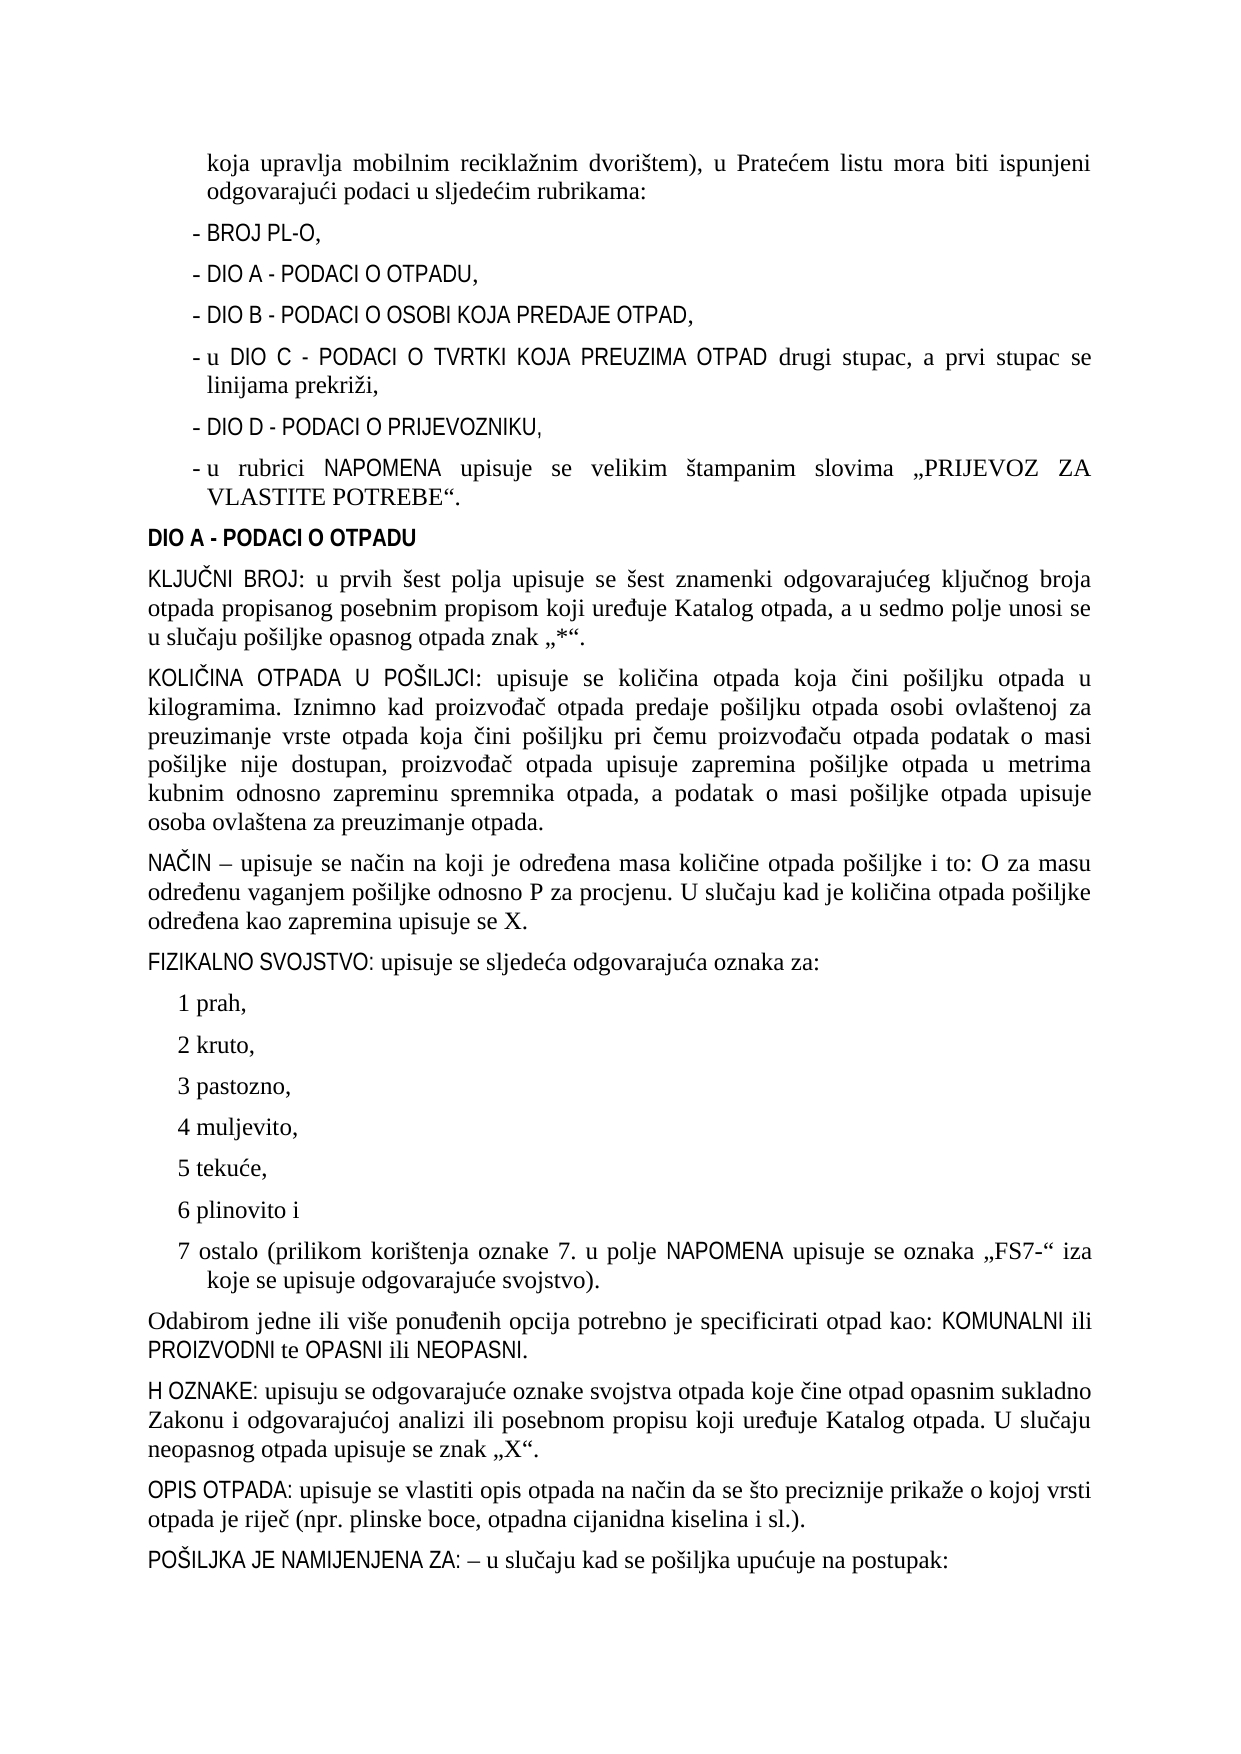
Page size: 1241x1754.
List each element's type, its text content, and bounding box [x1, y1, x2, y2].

text 4 muljevito, [177, 1112, 1092, 1141]
text KOLIČINA OTPADA U POŠILJCI: upisuje se količina otpada koja čini pošiljku otpada u kilogramima. Iznimno kad proizvođač otpada predaje pošiljku otpada osobi ovlaštenoj za preuzimanje vrste otpada koja čini pošiljku pri čemu proizvođaču otpada podatak o masi pošiljke nije dostupan, proizvođač otpada upisuje zapremina pošiljke otpada u metrima kubnim odnosno zapreminu spremnika otpada, a podatak o masi pošiljke otpada upisuje osoba ovlaštena za preuzimanje otpada. [148, 663, 1092, 836]
text OPIS OTPADA: upisuje se vlastiti opis otpada na način da se što preciznije prikaže o kojoj vrsti otpada je riječ (npr. plinske boce, otpadna cijanidna kiselina i sl.). [148, 1475, 1092, 1533]
text H OZNAKE: upisuju se odgovarajuće oznake svojstva otpada koje čine otpad opasnim sukladno Zakonu i odgovarajućoj analizi ili posebnom propisu koji uređuje Katalog otpada. U slučaju neopasnog otpada upisuje se znak „X“. [148, 1376, 1092, 1463]
text 3 pastozno, [177, 1071, 1092, 1100]
text 5 tekuće, [177, 1153, 1092, 1182]
text KLJUČNI BROJ: u prvih šest polja upisuje se šest znamenki odgovarajućeg ključnog broja otpada propisanog posebnim propisom koji uređuje Katalog otpada, a u sedmo polje unosi se u slučaju pošiljke opasnog otpada znak „*“. [148, 564, 1092, 651]
text 6 plinovito i [177, 1195, 1092, 1223]
list u DIO C - PODACI O TVRTKI KOJA PREUZIMA OTPAD drugi stupac, a prvi stupac se linijama prekriži, [192, 342, 1092, 399]
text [207, 148, 1092, 205]
text POŠILJKA JE NAMIJENJENA ZA: – u slučaju kad se pošiljka upućuje na postupak: [148, 1545, 1092, 1574]
text 1 prah, [177, 988, 1092, 1017]
list DIO B - PODACI O OSOBI KOJA PREDAJE OTPAD, [192, 300, 1092, 329]
text DIO A - PODACI O OTPADU [148, 523, 1092, 552]
text NAČIN – upisuje se način na koji je određena masa količine otpada pošiljke i to: O za masu određenu vaganjem pošiljke odnosno P za procjenu. U slučaju kad je količina otpada pošiljke određena kao zapremina upisuje se X. [148, 848, 1092, 935]
text FIZIKALNO SVOJSTVO: upisuje se sljedeća odgovarajuća oznaka za: [148, 947, 1092, 976]
text 2 kruto, [177, 1030, 1092, 1058]
list DIO A - PODACI O OTPADU, [192, 259, 1092, 288]
list u rubrici NAPOMENA upisuje se velikim štampanim slovima „PRIJEVOZ ZA VLASTITE POTREBE“. [192, 453, 1092, 511]
list BROJ PL-O, [192, 218, 1092, 246]
text 7 ostalo (prilikom korištenja oznake 7. u polje NAPOMENA upisuje se oznaka „FS7-“ iza koje se upisuje odgovarajuće svojstvo). [177, 1236, 1092, 1294]
list DIO D - PODACI O PRIJEVOZNIKU, [192, 412, 1092, 441]
text Odabirom jedne ili više ponuđenih opcija potrebno je specificirati otpad kao: KOMUNALNI ili PROIZVODNI te OPASNI ili NEOPASNI. [148, 1306, 1092, 1364]
